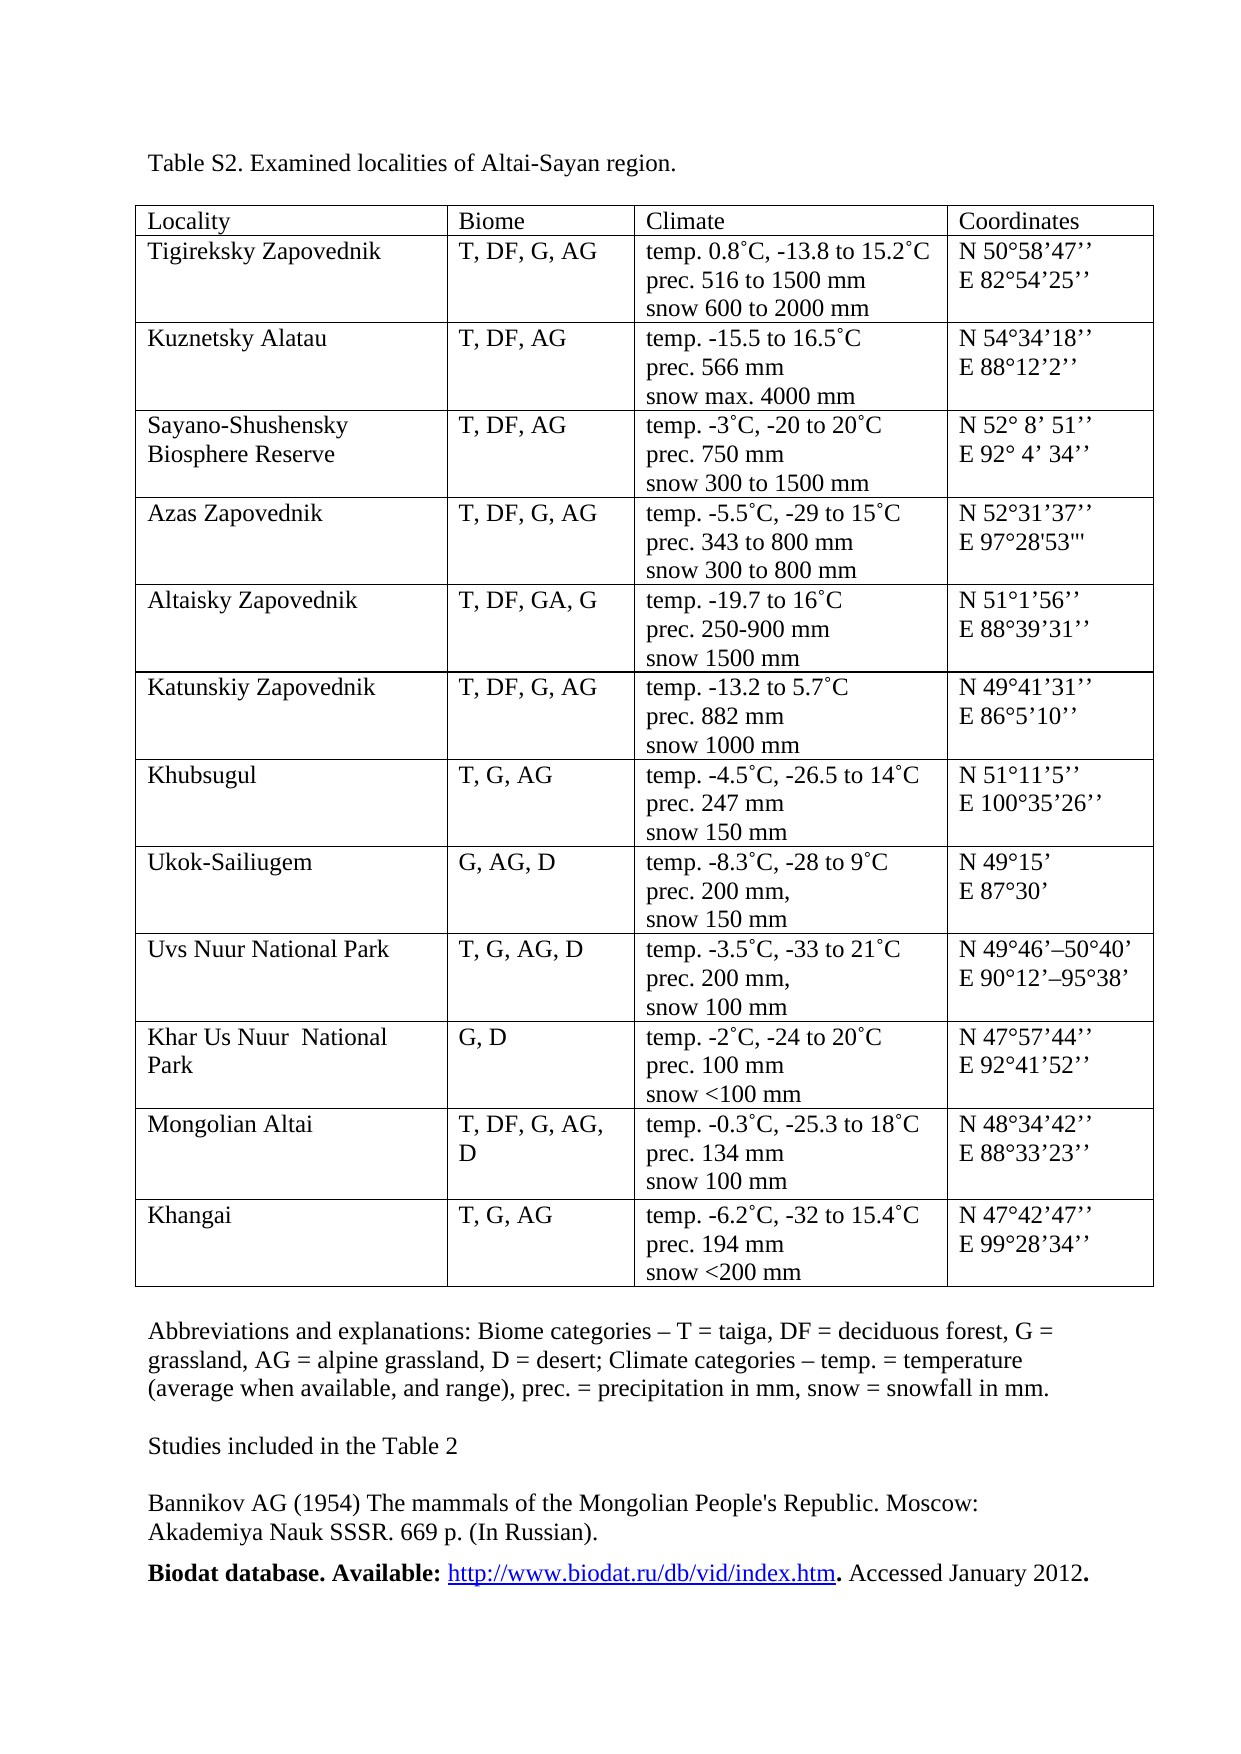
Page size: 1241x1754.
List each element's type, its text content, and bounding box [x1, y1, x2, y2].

table_cell temp. -6.2˚C, -32 to 15.4˚C prec. 194 mm snow <200 mm [635, 1200, 947, 1286]
table_cell temp. -4.5˚C, -26.5 to 14˚C prec. 247 mm snow 150 mm [635, 760, 947, 846]
table_cell N 52°31’37’’ E 97°28'53"' [948, 498, 1153, 584]
table_cell N 50°58’47’’ E 82°54’25’’ [948, 236, 1153, 322]
text Studies included in the Table 2 [148, 1431, 1093, 1460]
text Bannikov AG (1954) The mammals of the Mongolian People's Republic. Moscow: Akademiya Nauk SSSR. 669 p. (In Russian). [148, 1488, 1093, 1546]
text Table S2. Examined localities of Altai-Sayan region. [148, 148, 1093, 176]
table_cell T, DF, GA, G [448, 585, 634, 671]
table_cell Uvs Nuur National Park [136, 934, 447, 1021]
table_cell temp. -8.3˚C, -28 to 9˚C prec. 200 mm, snow 150 mm [635, 847, 947, 933]
table_cell T, DF, G, AG [448, 498, 634, 584]
table_cell N 48°34’42’’ E 88°33’23’’ [948, 1109, 1153, 1199]
table_cell Altaisky Zapovednik [136, 585, 447, 671]
table_cell G, AG, D [448, 847, 634, 933]
table_cell temp. -3.5˚C, -33 to 21˚C prec. 200 mm, snow 100 mm [635, 934, 947, 1021]
table_cell T, G, AG [448, 760, 634, 846]
table_cell Mongolian Altai [136, 1109, 447, 1199]
table_cell N 49°41’31’’ E 86°5’10’’ [948, 673, 1153, 759]
table_cell N 49°15’ E 87°30’ [948, 847, 1153, 933]
table_cell N 51°11’5’’ E 100°35’26’’ [948, 760, 1153, 846]
table_cell N 52° 8’ 51’’ E 92° 4’ 34’’ [948, 411, 1153, 497]
table_cell T, DF, G, AG [448, 673, 634, 759]
table_cell Khubsugul [136, 760, 447, 846]
table_cell temp. 0.8˚C, -13.8 to 15.2˚C prec. 516 to 1500 mm snow 600 to 2000 mm [635, 236, 947, 322]
table_cell T, G, AG, D [448, 934, 634, 1021]
table_cell T, DF, G, AG [448, 236, 634, 322]
text Biodat database. Available: http://www.biodat.ru/db/vid/index.htm. Accessed January 2012. [148, 1558, 1093, 1587]
table_cell T, DF, AG [448, 411, 634, 497]
table_cell Khangai [136, 1200, 447, 1286]
table_cell T, DF, AG [448, 323, 634, 409]
table_cell G, D [448, 1022, 634, 1108]
table_cell T, DF, G, AG, D [448, 1109, 634, 1199]
table_cell N 49°46’–50°40’ E 90°12’–95°38’ [948, 934, 1153, 1021]
table_cell temp. -2˚C, -24 to 20˚C prec. 100 mm snow <100 mm [635, 1022, 947, 1108]
table_header Climate [635, 206, 947, 235]
table_cell Tigireksky Zapovednik [136, 236, 447, 322]
table_cell temp. -5.5˚C, -29 to 15˚C prec. 343 to 800 mm snow 300 to 800 mm [635, 498, 947, 584]
table_cell Ukok-Sailiugem [136, 847, 447, 933]
table_cell temp. -13.2 to 5.7˚C prec. 882 mm snow 1000 mm [635, 673, 947, 759]
table_cell temp. -0.3˚C, -25.3 to 18˚C prec. 134 mm snow 100 mm [635, 1109, 947, 1199]
table_cell Khar Us Nuur National Park [136, 1022, 447, 1108]
table_cell N 47°42’47’’ E 99°28’34’’ [948, 1200, 1153, 1286]
table_cell Katunskiy Zapovednik [136, 673, 447, 759]
table_cell T, G, AG [448, 1200, 634, 1286]
text Abbreviations and explanations: Biome categories – T = taiga, DF = deciduous forest, G = grassland, AG = alpine grassland, D = desert; Climate categories – temp. = temperature (average when available, and range), prec. = precipitation in mm, snow = snowfall in mm. [148, 1316, 1093, 1402]
table_cell N 54°34’18’’ E 88°12’2’’ [948, 323, 1153, 409]
table_cell N 51°1’56’’ E 88°39’31’’ [948, 585, 1153, 671]
table_cell temp. -3˚C, -20 to 20˚C prec. 750 mm snow 300 to 1500 mm [635, 411, 947, 497]
table_header Coordinates [948, 206, 1153, 235]
table_cell N 47°57’44’’ E 92°41’52’’ [948, 1022, 1153, 1108]
table_header Biome [448, 206, 634, 235]
table_cell Kuznetsky Alatau [136, 323, 447, 409]
table_cell temp. -19.7 to 16˚C prec. 250-900 mm snow 1500 mm [635, 585, 947, 671]
table_header Locality [136, 206, 447, 235]
table_cell Azas Zapovednik [136, 498, 447, 584]
table_cell Sayano-Shushensky Biosphere Reserve [136, 411, 447, 497]
table_cell temp. -15.5 to 16.5˚C prec. 566 mm snow max. 4000 mm [635, 323, 947, 409]
